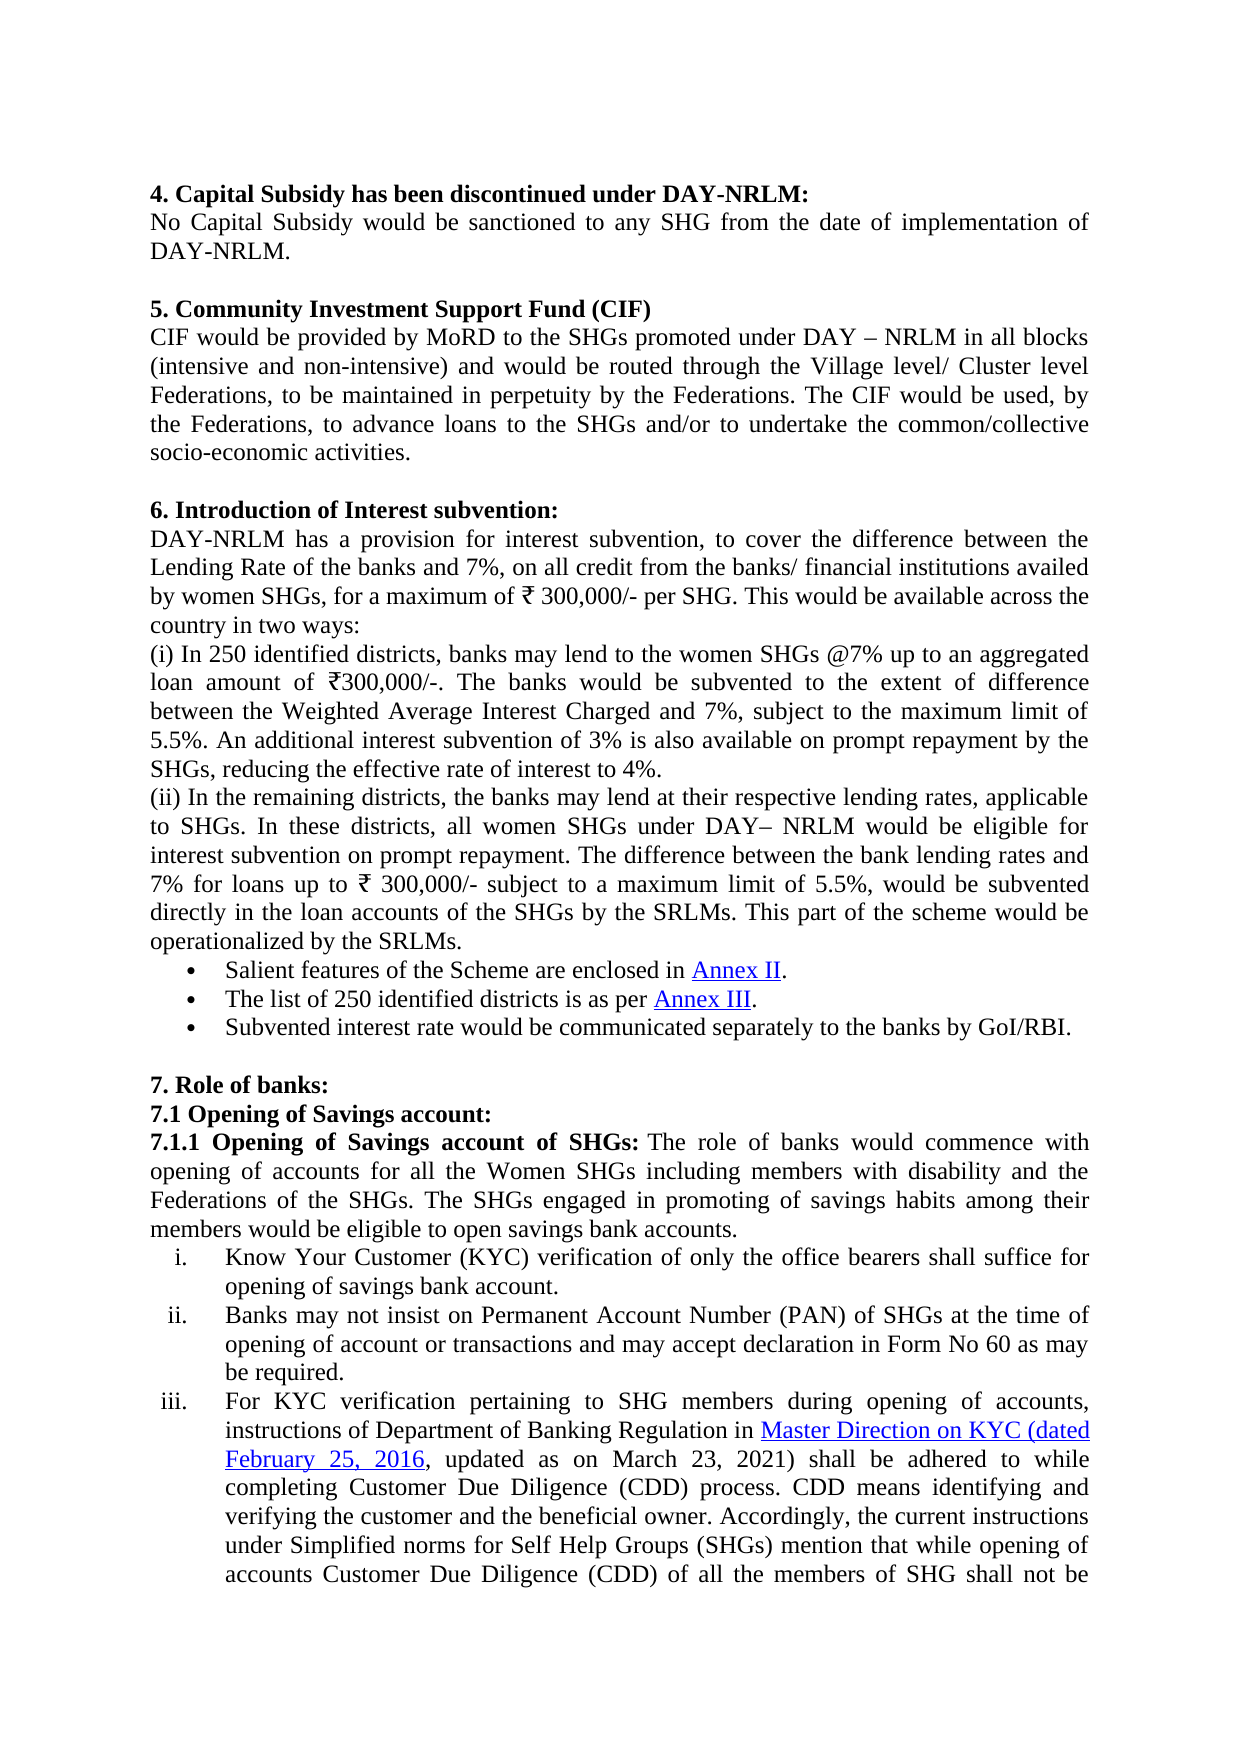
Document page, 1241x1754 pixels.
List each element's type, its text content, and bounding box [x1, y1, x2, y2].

list The list of 250 identified districts is as per Annex III. [187, 984, 1090, 1012]
list Subvented interest rate would be communicated separately to the banks by GoI/RBI. [187, 1012, 1090, 1041]
text (ii) In the remaining districts, the banks may lend at their respective lending rates, applicable to SHGs. In these districts, all women SHGs under DAY– NRLM would be eligible for interest subvention on prompt repayment. The difference between the bank lending rates and 7% for loans up to ₹ 300,000/- subject to a maximum limit of 5.5%, would be subvented directly in the loan accounts of the SHGs by the SRLMs. This part of the scheme would be operationalized by the SRLMs. [150, 782, 1090, 955]
text 4. Capital Subsidy has been discontinued under DAY-NRLM: [150, 179, 1090, 207]
list Salient features of the Scheme are enclosed in Annex II. [187, 955, 1090, 984]
text DAY-NRLM has a provision for interest subvention, to cover the difference between the Lending Rate of the banks and 7%, on all credit from the banks/ financial institutions availed by women SHGs, for a maximum of ₹ 300,000/- per SHG. This would be available across the country in two ways: [150, 524, 1090, 639]
text 5. Community Investment Support Fund (CIF) [150, 294, 1090, 322]
list Banks may not insist on Permanent Account Number (PAN) of SHGs at the time of opening of account or transactions and may accept declaration in Form No 60 as may be required. [187, 1300, 1090, 1386]
text 7.1 Opening of Savings account: [150, 1099, 1090, 1127]
list Know Your Customer (KYC) verification of only the office bearers shall suffice for opening of savings bank account. [187, 1242, 1090, 1300]
text 7. Role of banks: [150, 1070, 1090, 1099]
text CIF would be provided by MoRD to the SHGs promoted under DAY – NRLM in all blocks (intensive and non-intensive) and would be routed through the Village level/ Cluster level Federations, to be maintained in perpetuity by the Federations. The CIF would be used, by the Federations, to advance loans to the SHGs and/or to undertake the common/collective socio-economic activities. [150, 322, 1090, 466]
text No Capital Subsidy would be sanctioned to any SHG from the date of implementation of DAY-NRLM. [150, 207, 1090, 265]
text (i) In 250 identified districts, banks may lend to the women SHGs @7% up to an aggregated loan amount of ₹300,000/-. The banks would be subvented to the extent of difference between the Weighted Average Interest Charged and 7%, subject to the maximum limit of 5.5%. An additional interest subvention of 3% is also available on prompt repayment by the SHGs, reducing the effective rate of interest to 4%. [150, 639, 1090, 782]
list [187, 1386, 1090, 1587]
text 7.1.1 Opening of Savings account of SHGs: The role of banks would commence with opening of accounts for all the Women SHGs including members with disability and the Federations of the SHGs. The SHGs engaged in promoting of savings habits among their members would be eligible to open savings bank accounts. [150, 1127, 1090, 1242]
text 6. Introduction of Interest subvention: [150, 495, 1090, 524]
